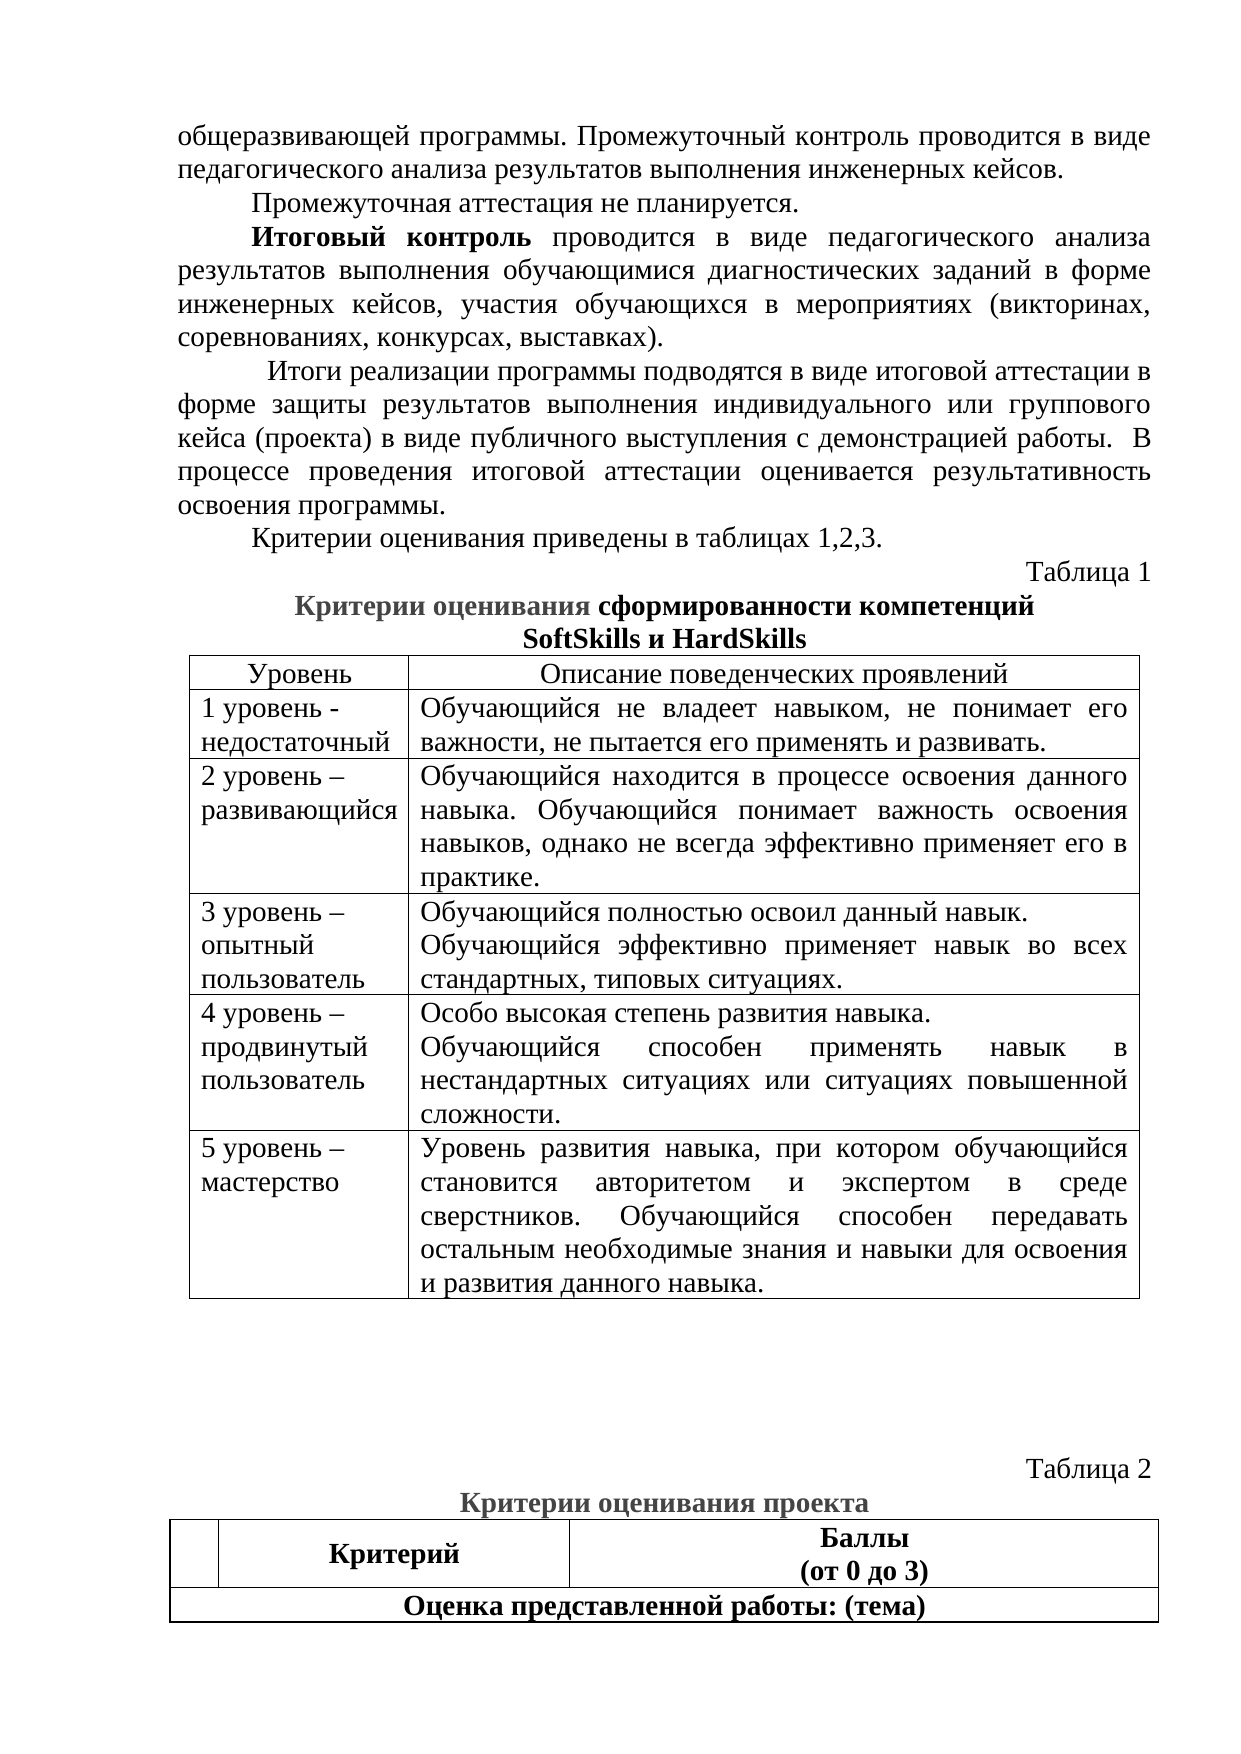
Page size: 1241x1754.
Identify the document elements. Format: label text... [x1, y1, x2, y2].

table_header Уровень [190, 656, 408, 689]
table_header Баллы (от 0 до 3) [570, 1520, 1158, 1587]
table_header №№ [171, 1520, 218, 1587]
text Итоги реализации программы подводятся в виде итоговой аттестации в форме защиты результатов выполнения индивидуального или группового кейса (проекта) в виде публичного выступления с демонстрацией работы. В процессе проведения итоговой аттестации оценивается результативность освоения программы. [177, 353, 1152, 521]
list Критерии оценивания проекта [177, 1485, 1152, 1519]
table_cell Обучающийся полностью освоил данный навык. Обучающийся эффективно применяет навык во всех стандартных, типовых ситуациях. [409, 894, 1139, 994]
table_cell 4 уровень – продвинутый пользователь [190, 995, 408, 1129]
table_cell 1 уровень - недостаточный [190, 690, 408, 757]
table_header Описание поведенческих проявлений [409, 656, 1139, 689]
table_cell Особо высокая степень развития навыка. Обучающийся способен применять навык в нестандартных ситуациях или ситуациях повышенной сложности. [409, 995, 1139, 1129]
text Критерии оценивания приведены в таблицах 1,2,3. [177, 521, 1152, 554]
subtitle Таблица 1 [251, 554, 1152, 588]
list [177, 118, 1152, 185]
text Итоговый контроль проводится в виде педагогического анализа результатов выполнения обучающимися диагностических заданий в форме инженерных кейсов, участия обучающихся в мероприятиях (викторинах, соревнованиях, конкурсах, выставках). [177, 219, 1152, 353]
table_header Критерий [219, 1520, 569, 1587]
subtitle SoftSkills и HardSkills [177, 621, 1152, 655]
table_cell Обучающийся не владеет навыком, не понимает его важности, не пытается его применять и развивать. [409, 690, 1139, 757]
table_cell Обучающийся находится в процессе освоения данного навыка. Обучающийся понимает важность освоения навыков, однако не всегда эффективно применяет его в практике. [409, 759, 1139, 893]
list Таблица 2 [177, 1452, 1152, 1485]
table_cell Уровень развития навыка, при котором обучающийся становится авторитетом и экспертом в среде сверстников. Обучающийся способен передавать остальным необходимые знания и навыки для освоения и развития данного навыка. [409, 1131, 1139, 1298]
table_cell 3 уровень – опытный пользователь [190, 894, 408, 994]
table_cell Оценка представленной работы: (тема) [171, 1588, 1158, 1621]
table_cell 2 уровень – развивающийся [190, 759, 408, 893]
table_cell 5 уровень – мастерство [190, 1131, 408, 1298]
list Промежуточная аттестация не планируется. [177, 185, 1152, 219]
subtitle Критерии оценивания сформированности компетенций [177, 588, 1152, 621]
